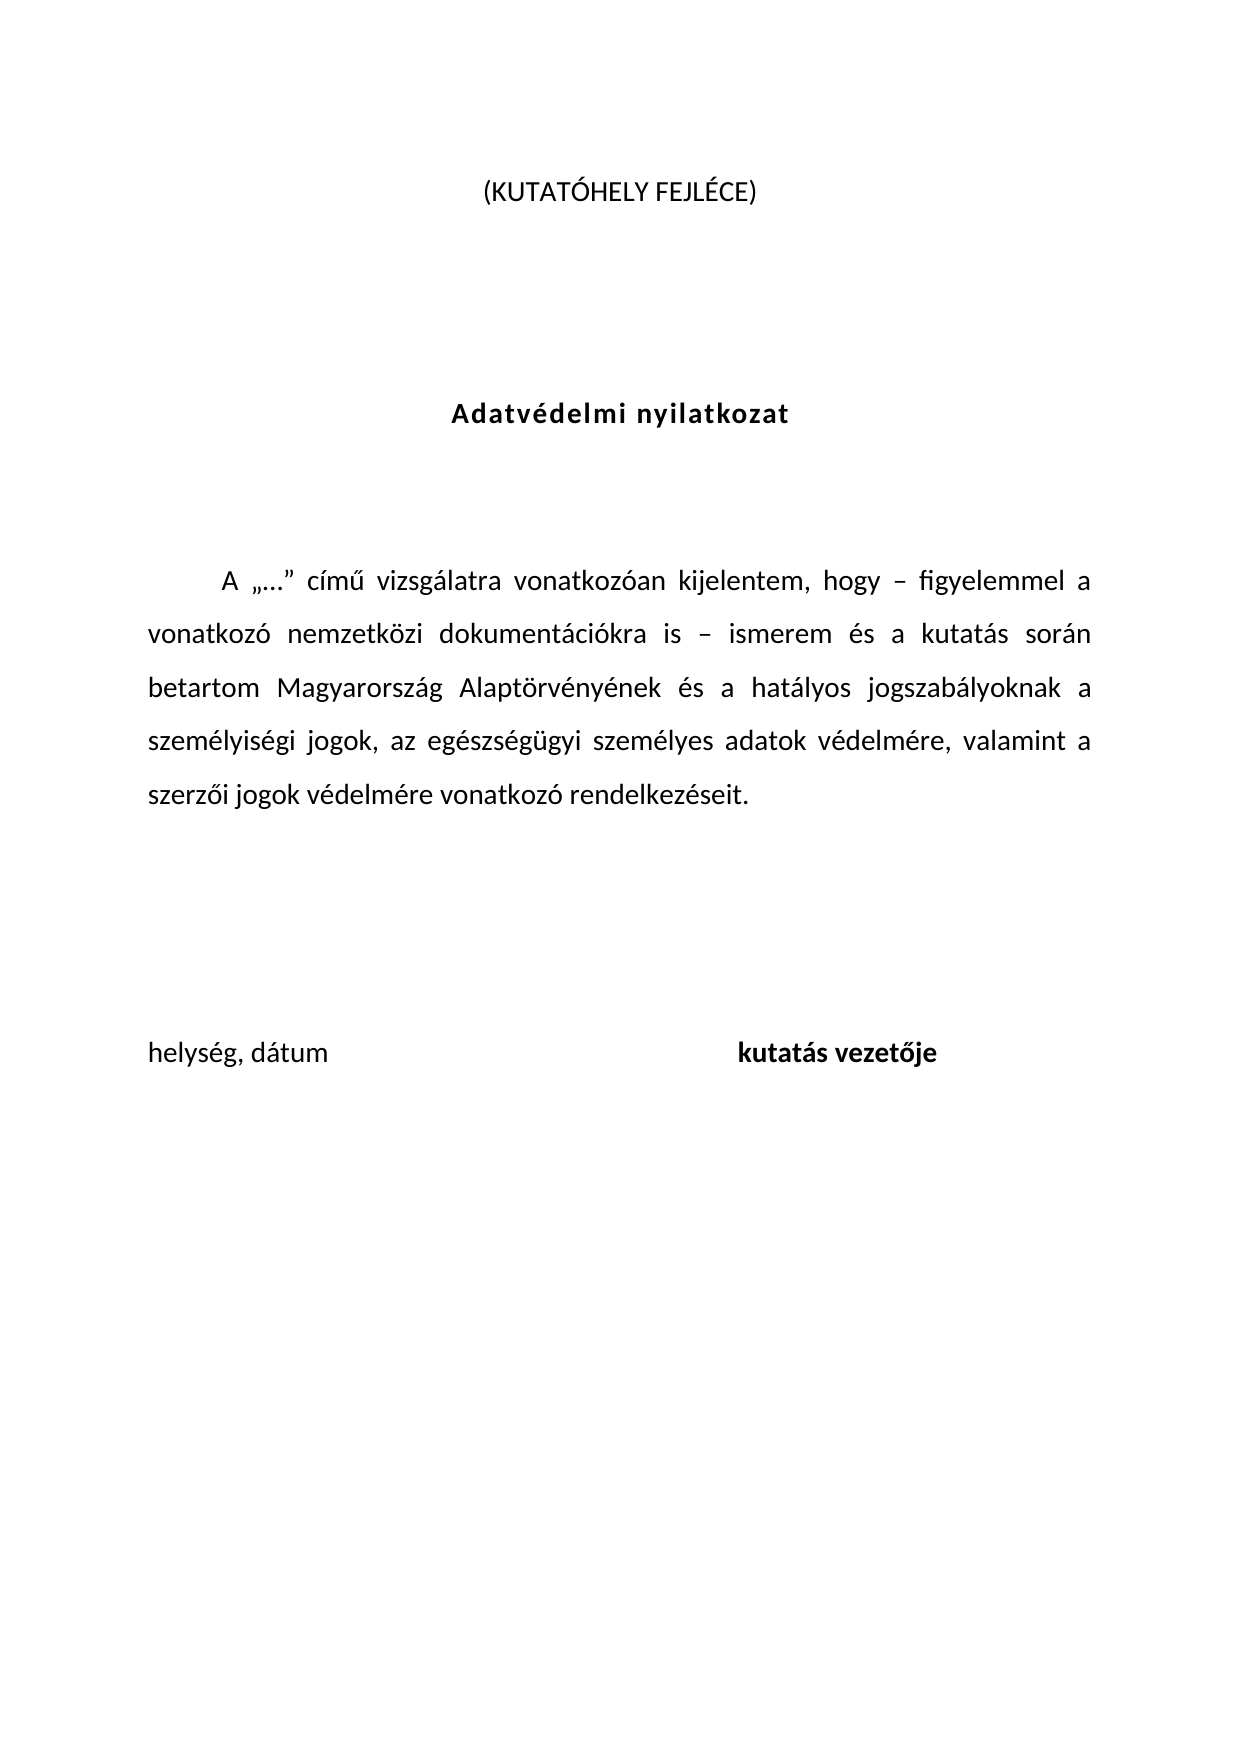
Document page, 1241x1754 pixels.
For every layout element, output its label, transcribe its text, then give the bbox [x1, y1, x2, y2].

text A „…” című vizsgálatra vonatkozóan kijelentem, hogy – figyelemmel a vonatkozó nemzetközi dokumentációkra is – ismerem és a kutatás során betartom Magyarország Alaptörvényének és a hatályos jogszabályoknak a személyiségi jogok, az egészségügyi személyes adatok védelmére, valamint a szerzői jogok védelmére vonatkozó rendelkezéseit. [148, 562, 1093, 811]
text helység, dátum kutatás vezetője [148, 1034, 1093, 1070]
text (KUTATÓHELY FEJLÉCE) [148, 173, 1093, 208]
title Adatvédelmi nyilatkozat [148, 395, 1093, 431]
